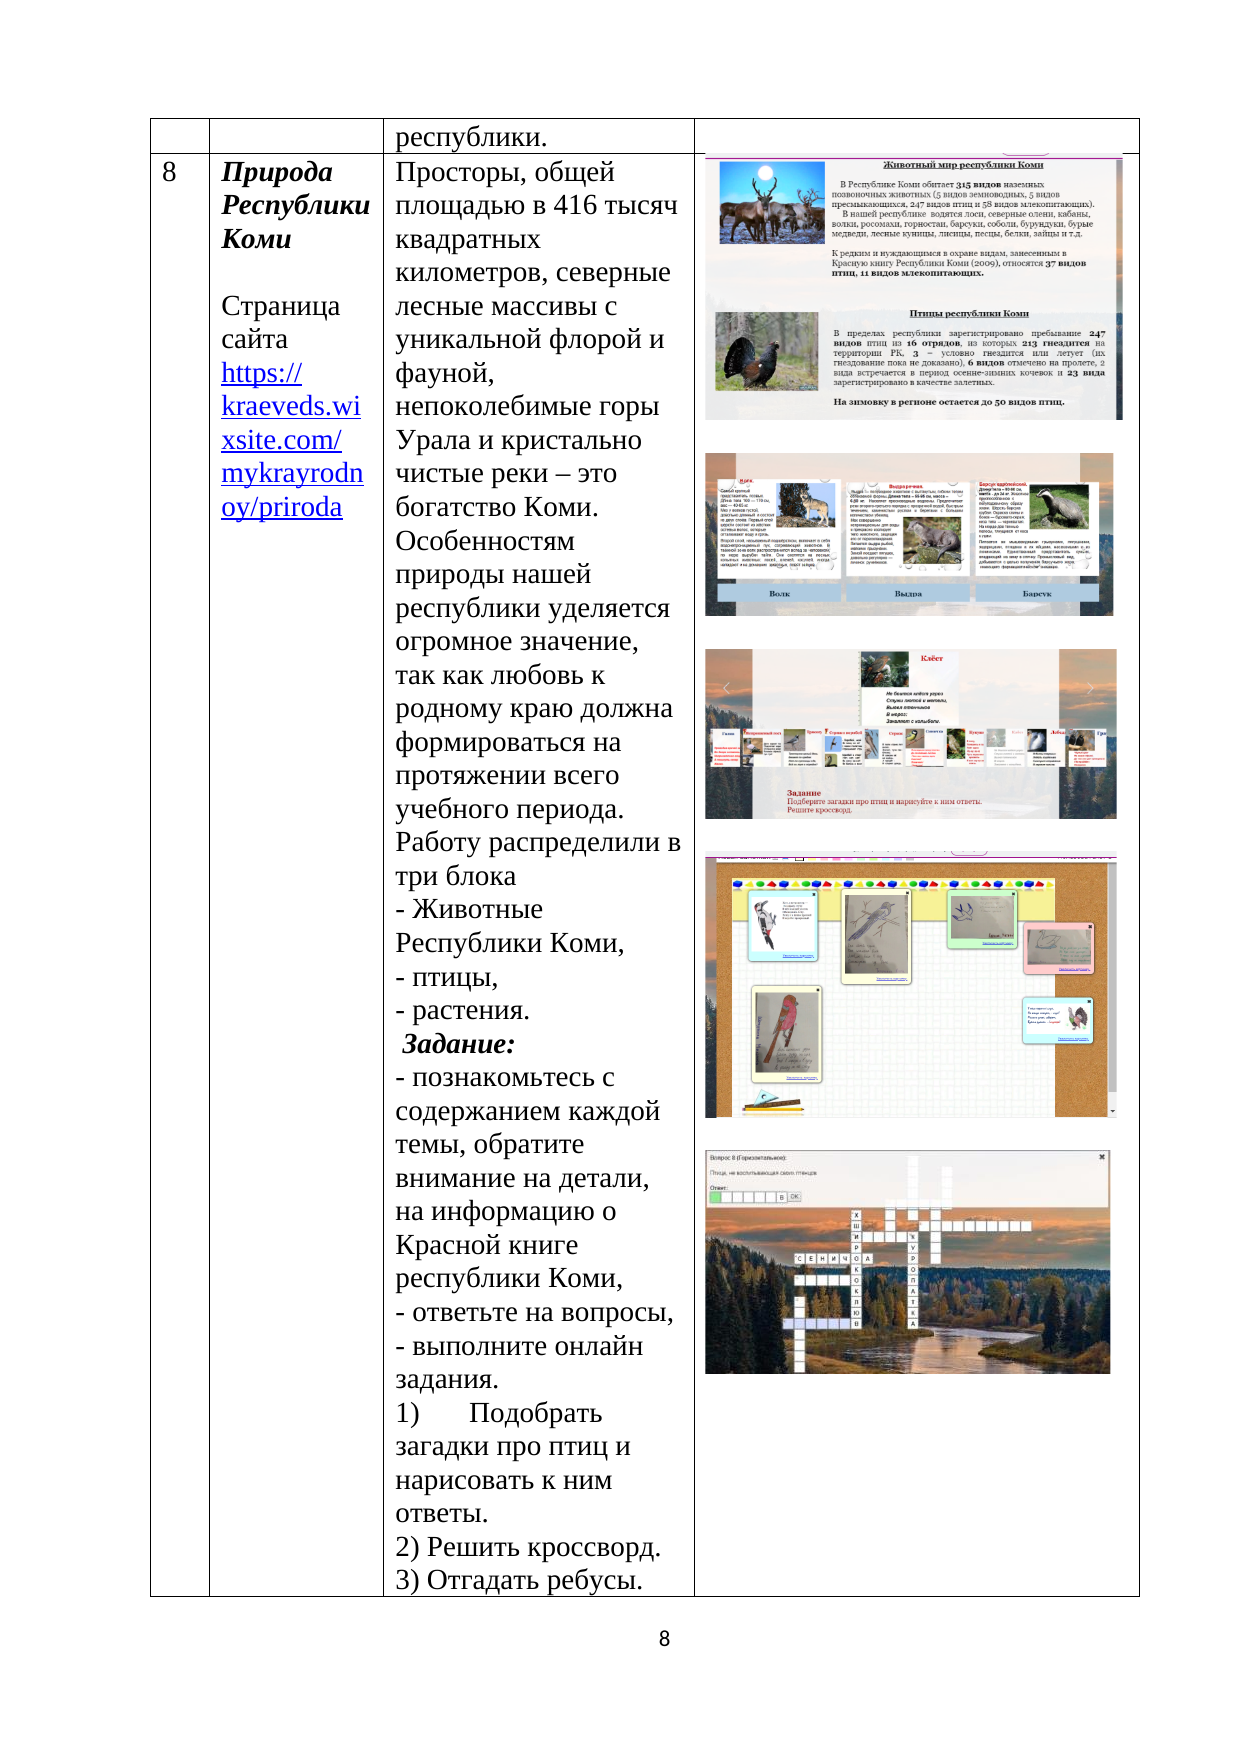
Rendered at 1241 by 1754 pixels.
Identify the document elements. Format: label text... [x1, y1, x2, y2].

table_cell [695, 154, 1139, 1596]
picture [705, 453, 1114, 616]
picture [705, 851, 1117, 1118]
table_cell 8 [151, 154, 209, 1596]
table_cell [210, 154, 383, 1596]
picture [705, 153, 1123, 420]
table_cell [384, 154, 694, 1596]
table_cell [210, 119, 383, 153]
table_cell 7 [151, 119, 209, 153]
table_cell [695, 119, 1139, 153]
picture [705, 1150, 1111, 1374]
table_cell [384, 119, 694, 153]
picture [705, 649, 1117, 819]
